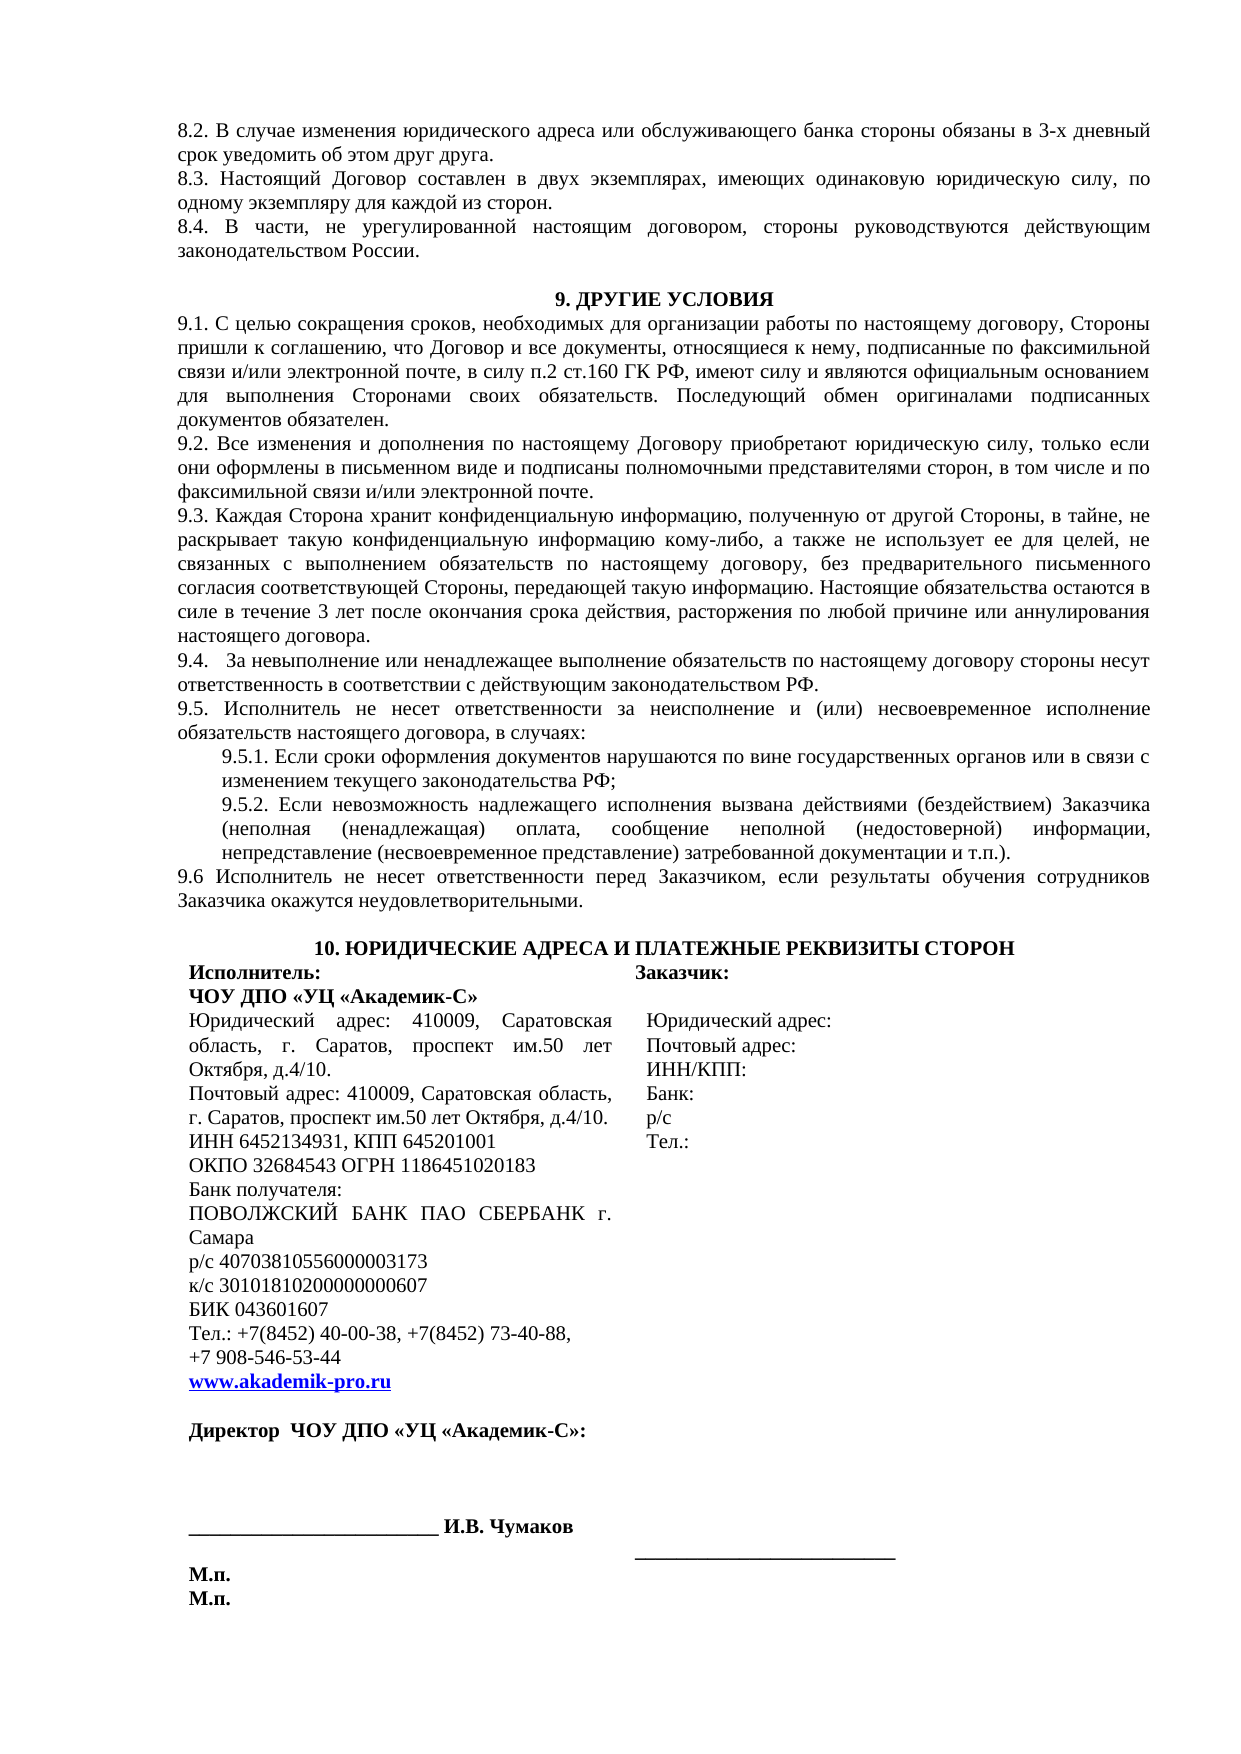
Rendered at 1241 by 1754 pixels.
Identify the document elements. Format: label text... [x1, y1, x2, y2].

table_cell _________________________ [624, 1418, 1152, 1610]
text 9.4. За невыполнение или ненадлежащее выполнение обязательств по настоящему договору стороны несут ответственность в соответствии с действующим законодательством РФ. [177, 647, 1152, 696]
text 10. ЮРИДИЧЕСКИЕ АДРЕСА И ПЛАТЕЖНЫЕ РЕКВИЗИТЫ СТОРОН [177, 936, 1152, 960]
text 8.3. Настоящий Договор составлен в двух экземплярах, имеющих одинаковую юридическую силу, по одному экземпляру для каждой из сторон. [177, 166, 1152, 214]
text 9.3. Каждая Сторона хранит конфиденциальную информацию, полученную от другой Стороны, в тайне, не раскрывает такую конфиденциальную информацию кому-либо, а также не использует ее для целей, не связанных с выполнением обязательств по настоящему договору, без предварительного письменного согласия соответствующей Стороны, передающей такую информацию. Настоящие обязательства остаются в силе в течение 3 лет после окончания срока действия, расторжения по любой причине или аннулирования настоящего договора. [177, 503, 1152, 647]
text 9.5.2. Если невозможность надлежащего исполнения вызвана действиями (бездействием) Заказчика (неполная (ненадлежащая) оплата, сообщение неполной (недостоверной) информации, непредставление (несвоевременное представление) затребованной документации и т.п.). [222, 792, 1152, 864]
text 9.5. Исполнитель не несет ответственности за неисполнение и (или) несвоевременное исполнение обязательств настоящего договора, в случаях: [177, 696, 1152, 744]
text 9. ДРУГИЕ УСЛОВИЯ [177, 287, 1152, 311]
text 8.2. В случае изменения юридического адреса или обслуживающего банка стороны обязаны в 3-х дневный срок уведомить об этом друг друга. [177, 118, 1152, 166]
text 9.6 Исполнитель не несет ответственности перед Заказчиком, если результаты обучения сотрудников Заказчика окажутся неудовлетворительными. [177, 864, 1152, 912]
table_header Заказчик: [624, 960, 1152, 1008]
text 8.4. В части, не урегулированной настоящим договором, стороны руководствуются действующим законодательством России. [177, 214, 1152, 262]
table_cell Юридический адрес: 410009, Саратовская область, г. Саратов, проспект им.50 лет Октября, д.4/10. Почтовый адрес: 410009, Саратовская область, г. Саратов, проспект им.50 лет Октября, д.4/10. ИНН 6452134931, КПП 645201001 ОКПО 32684543 ОГРН 1186451020183 Банк получателя: ПОВОЛЖСКИЙ БАНК ПАО СБЕРБАНК г. Самара р/с 40703810556000003173 к/с 30101810200000000607 БИК 043601607 Тел.: +7(8452) 40-00-38, +7(8452) 73-40-88, +7 908-546-53-44 www.akademik-pro.ru [177, 1009, 623, 1417]
text 9.5.1. Если сроки оформления документов нарушаются по вине государственных органов или в связи с изменением текущего законодательства РФ; [222, 744, 1152, 792]
table_header Исполнитель: ЧОУ ДПО «УЦ «Академик-С» [177, 960, 623, 1008]
table_cell [624, 1009, 1152, 1417]
table_cell Директор ЧОУ ДПО «УЦ «Академик-С»: ________________________ И.В. Чумаков М.п. М.п. [177, 1418, 623, 1610]
text 9.1. С целью сокращения сроков, необходимых для организации работы по настоящему договору, Стороны пришли к соглашению, что Договор и все документы, относящиеся к нему, подписанные по факсимильной связи и/или электронной почте, в силу п.2 ст.160 ГК РФ, имеют силу и являются официальным основанием для выполнения Сторонами своих обязательств. Последующий обмен оригиналами подписанных документов обязателен. [177, 311, 1152, 431]
text 9.2. Все изменения и дополнения по настоящему Договору приобретают юридическую силу, только если они оформлены в письменном виде и подписаны полномочными представителями сторон, в том числе и по факсимильной связи и/или электронной почте. [177, 431, 1152, 503]
